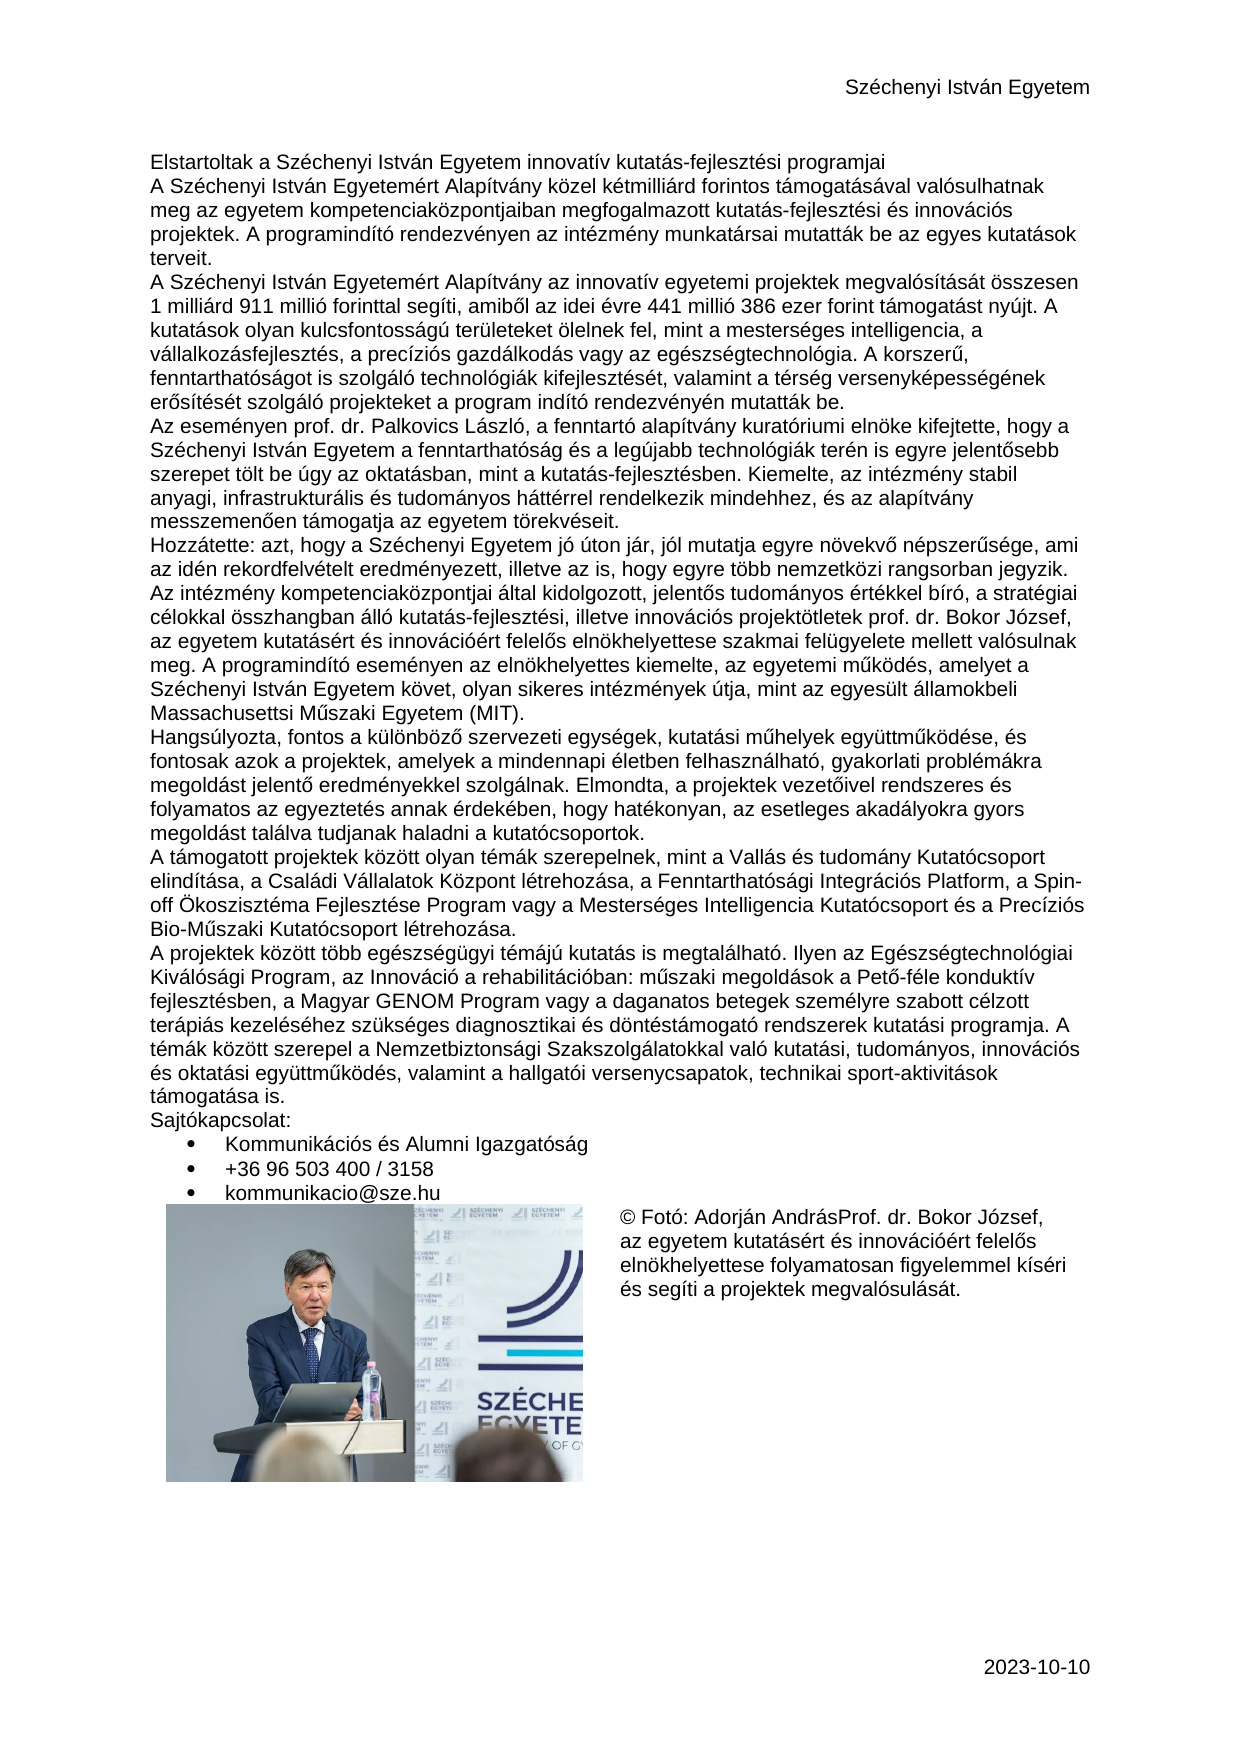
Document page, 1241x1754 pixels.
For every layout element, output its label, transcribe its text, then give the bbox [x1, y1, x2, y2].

list +36 96 503 400 / 3158 [187, 1156, 1090, 1180]
text Hangsúlyozta, fontos a különböző szervezeti egységek, kutatási műhelyek együttműködése, és fontosak azok a projektek, amelyek a mindennapi életben felhasználható, gyakorlati problémákra megoldást jelentő eredményekkel szolgálnak. Elmondta, a projektek vezetőivel rendszeres és folyamatos az egyeztetés annak érdekében, hogy hatékonyan, az esetleges akadályokra gyors megoldást találva tudjanak haladni a kutatócsoportok. [150, 725, 1090, 845]
text A Széchenyi István Egyetemért Alapítvány közel kétmilliárd forintos támogatásával valósulhatnak meg az egyetem kompetenciaközpontjaiban megfogalmazott kutatás-fejlesztési és innovációs projektek. A programindító rendezvényen az intézmény munkatársai mutatták be az egyes kutatások terveit. [150, 174, 1090, 270]
text A támogatott projektek között olyan témák szerepelnek, mint a Vallás és tudomány Kutatócsoport elindítása, a Családi Vállalatok Központ létrehozása, a Fenntarthatósági Integrációs Platform, a Spin-off Ökoszisztéma Fejlesztése Program vagy a Mesterséges Intelligencia Kutatócsoport és a Precíziós Bio-Műszaki Kutatócsoport létrehozása. [150, 845, 1090, 941]
text Sajtókapcsolat: [150, 1108, 1090, 1132]
picture [166, 1204, 583, 1482]
text Az eseményen prof. dr. Palkovics László, a fenntartó alapítvány kuratóriumi elnöke kifejtette, hogy a Széchenyi István Egyetem a fenntarthatóság és a legújabb technológiák terén is egyre jelentősebb szerepet tölt be úgy az oktatásban, mint a kutatás-fejlesztésben. Kiemelte, az intézmény stabil anyagi, infrastrukturális és tudományos háttérrel rendelkezik mindehhez, és az alapítvány messzemenően támogatja az egyetem törekvéseit. [150, 413, 1090, 533]
table_header © Fotó: Adorján András [620, 1205, 1090, 1503]
text A projektek között több egészségügyi témájú kutatás is megtalálható. Ilyen az Egészségtechnológiai Kiválósági Program, az Innováció a rehabilitációban: műszaki megoldások a Pető-féle konduktív fejlesztésben, a Magyar GENOM Program vagy a daganatos betegek személyre szabott célzott terápiás kezeléséhez szükséges diagnosztikai és döntéstámogató rendszerek kutatási programja. A témák között szerepel a Nemzetbiztonsági Szakszolgálatokkal való kutatási, tudományos, innovációs és oktatási együttműködés, valamint a hallgatói versenycsapatok, technikai sport-aktivitások támogatása is. [150, 941, 1090, 1108]
text A Széchenyi István Egyetemért Alapítvány az innovatív egyetemi projektek megvalósítását összesen 1 milliárd 911 millió forinttal segíti, amiből az idei évre 441 millió 386 ezer forint támogatást nyújt. A kutatások olyan kulcsfontosságú területeket ölelnek fel, mint a mesterséges intelligencia, a vállalkozásfejlesztés, a precíziós gazdálkodás vagy az egészségtechnológia. A korszerű, fenntarthatóságot is szolgáló technológiák kifejlesztését, valamint a térség versenyképességének erősítését szolgáló projekteket a program indító rendezvényén mutatták be. [150, 270, 1090, 413]
list Kommunikációs és Alumni Igazgatóság [187, 1132, 1090, 1156]
list kommunikacio@sze.hu [187, 1180, 1090, 1204]
text Az intézmény kompetenciaközpontjai által kidolgozott, jelentős tudományos értékkel bíró, a stratégiai célokkal összhangban álló kutatás-fejlesztési, illetve innovációs projektötletek prof. dr. Bokor József, az egyetem kutatásért és innovációért felelős elnökhelyettese szakmai felügyelete mellett valósulnak meg. A programindító eseményen az elnökhelyettes kiemelte, az egyetemi működés, amelyet a Széchenyi István Egyetem követ, olyan sikeres intézmények útja, mint az egyesült államokbeli Massachusettsi Műszaki Egyetem (MIT). [150, 581, 1090, 725]
text Hozzátette: azt, hogy a Széchenyi Egyetem jó úton jár, jól mutatja egyre növekvő népszerűsége, ami az idén rekordfelvételt eredményezett, illetve az is, hogy egyre több nemzetközi rangsorban jegyzik. [150, 533, 1090, 581]
text Elstartoltak a Széchenyi István Egyetem innovatív kutatás-fejlesztési programjai [150, 150, 1090, 174]
table_header [150, 1205, 620, 1503]
